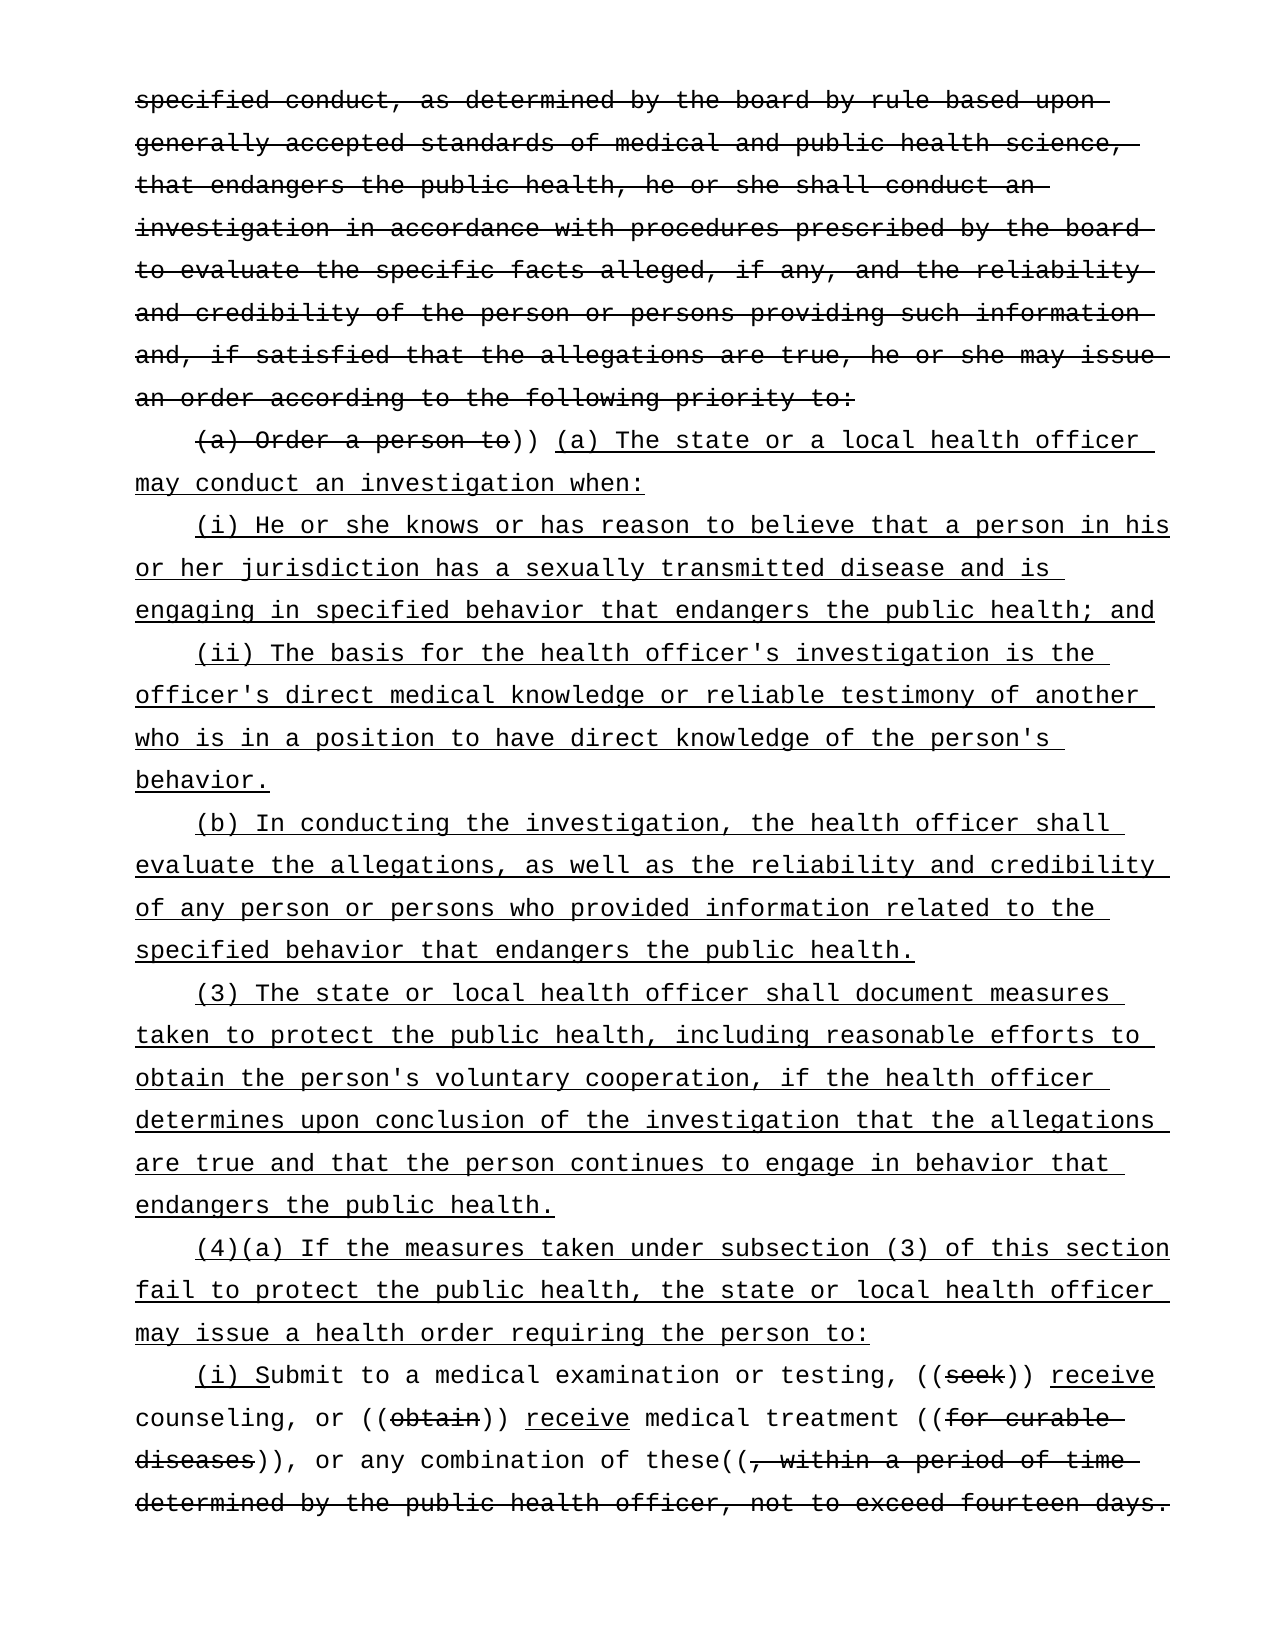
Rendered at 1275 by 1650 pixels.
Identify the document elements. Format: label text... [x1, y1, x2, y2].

text (b) In conducting the investigation, the health officer shall evaluate the allegations, as well as the reliability and credibility of any person or persons who provided information related to the specified behavior that endangers the public health. [135, 797, 1170, 876]
text (3) The state or local health officer shall document measures taken to protect the public health, including reasonable efforts to obtain the person's voluntary cooperation, if the health officer determines upon conclusion of the investigation that the allegations are true and that the person continues to engage in behavior that endangers the public health. [135, 967, 1170, 1131]
text (4)(a) If the measures taken under subsection (3) of this section fail to protect the public health, the state or local health officer may issue a health order requiring the person to: [135, 1303, 1170, 1350]
text (i) Submit to a medical examination or testing, ((seek)) receive counseling, or ((obtain)) receive medical treatment ((for curable diseases)), or any combination of these((, within a period of time determined by the public health officer, not to exceed fourteen days. [135, 1350, 1170, 1504]
text (3) The state or local health officer shall document measures taken to protect the public health, including reasonable efforts to obtain the person's voluntary cooperation, if the health officer determines upon conclusion of the investigation that the allegations are true and that the person continues to engage in behavior that endangers the public health. [135, 1133, 1170, 1222]
text (ii) The basis for the health officer's investigation is the officer's direct medical knowledge or reliable testimony of another who is in a position to have direct knowledge of the person's behavior. [135, 627, 1170, 797]
text (4)(a) If the measures taken under subsection (3) of this section fail to protect the public health, the state or local health officer may issue a health order requiring the person to: [135, 1222, 1170, 1301]
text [135, 75, 1170, 356]
text (a) Order a person to)) (a) The state or a local health officer may conduct an investigation when: [135, 415, 1170, 500]
text (i) He or she knows or has reason to believe that a person in his or her jurisdiction has a sexually transmitted disease and is engaging in specified behavior that endangers the public health; and [135, 500, 1170, 627]
text (b) In conducting the investigation, the health officer shall evaluate the allegations, as well as the reliability and credibility of any person or persons who provided information related to the specified behavior that endangers the public health. [135, 878, 1170, 967]
